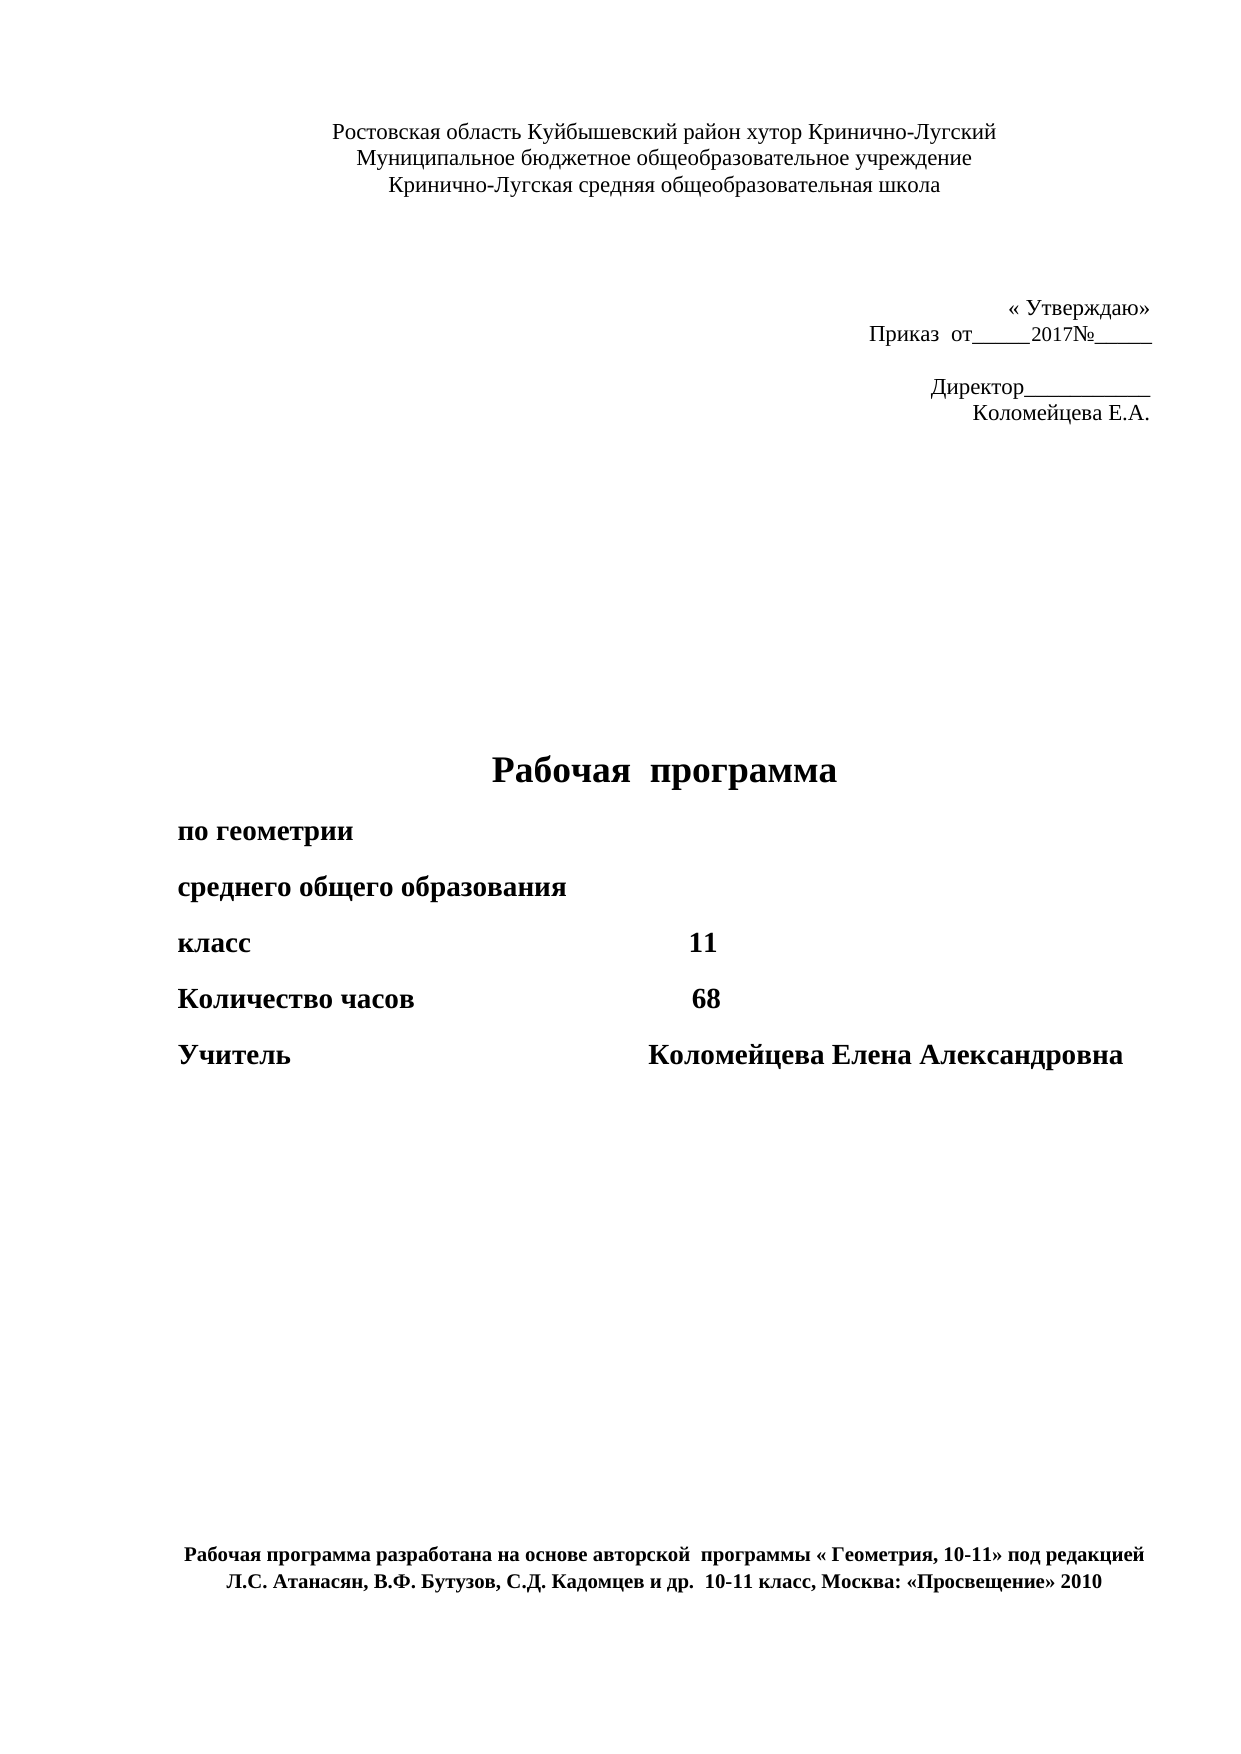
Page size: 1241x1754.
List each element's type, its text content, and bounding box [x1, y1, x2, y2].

text Кринично-Лугская средняя общеобразовательная школа [177, 171, 1152, 197]
text Учитель Коломейцева Елена Александровна [177, 1037, 1152, 1071]
text класс 11 [177, 925, 1152, 959]
text Количество часов 68 [177, 981, 1152, 1015]
text среднего общего образования [177, 869, 1152, 903]
text Приказ от_____2017№_____ [177, 320, 1152, 347]
text Директор___________ [177, 373, 1152, 399]
text Рабочая программа разработана на основе авторской программы « Геометрия, 10-11» под редакцией Л.С. Атанасян, В.Ф. Бутузов, С.Д. Кадомцев и др. 10-11 класс, Москва: «Просвещение» 2010 [177, 1542, 1152, 1593]
text Муниципальное бюджетное общеобразовательное учреждение [177, 144, 1152, 171]
text Коломейцева Е.А. [177, 399, 1152, 426]
text « Утверждаю» [177, 294, 1152, 320]
text Рабочая программа [177, 747, 1152, 790]
text по геометрии [177, 813, 1152, 847]
text Ростовская область Куйбышевский район хутор Кринично-Лугский [177, 118, 1152, 144]
